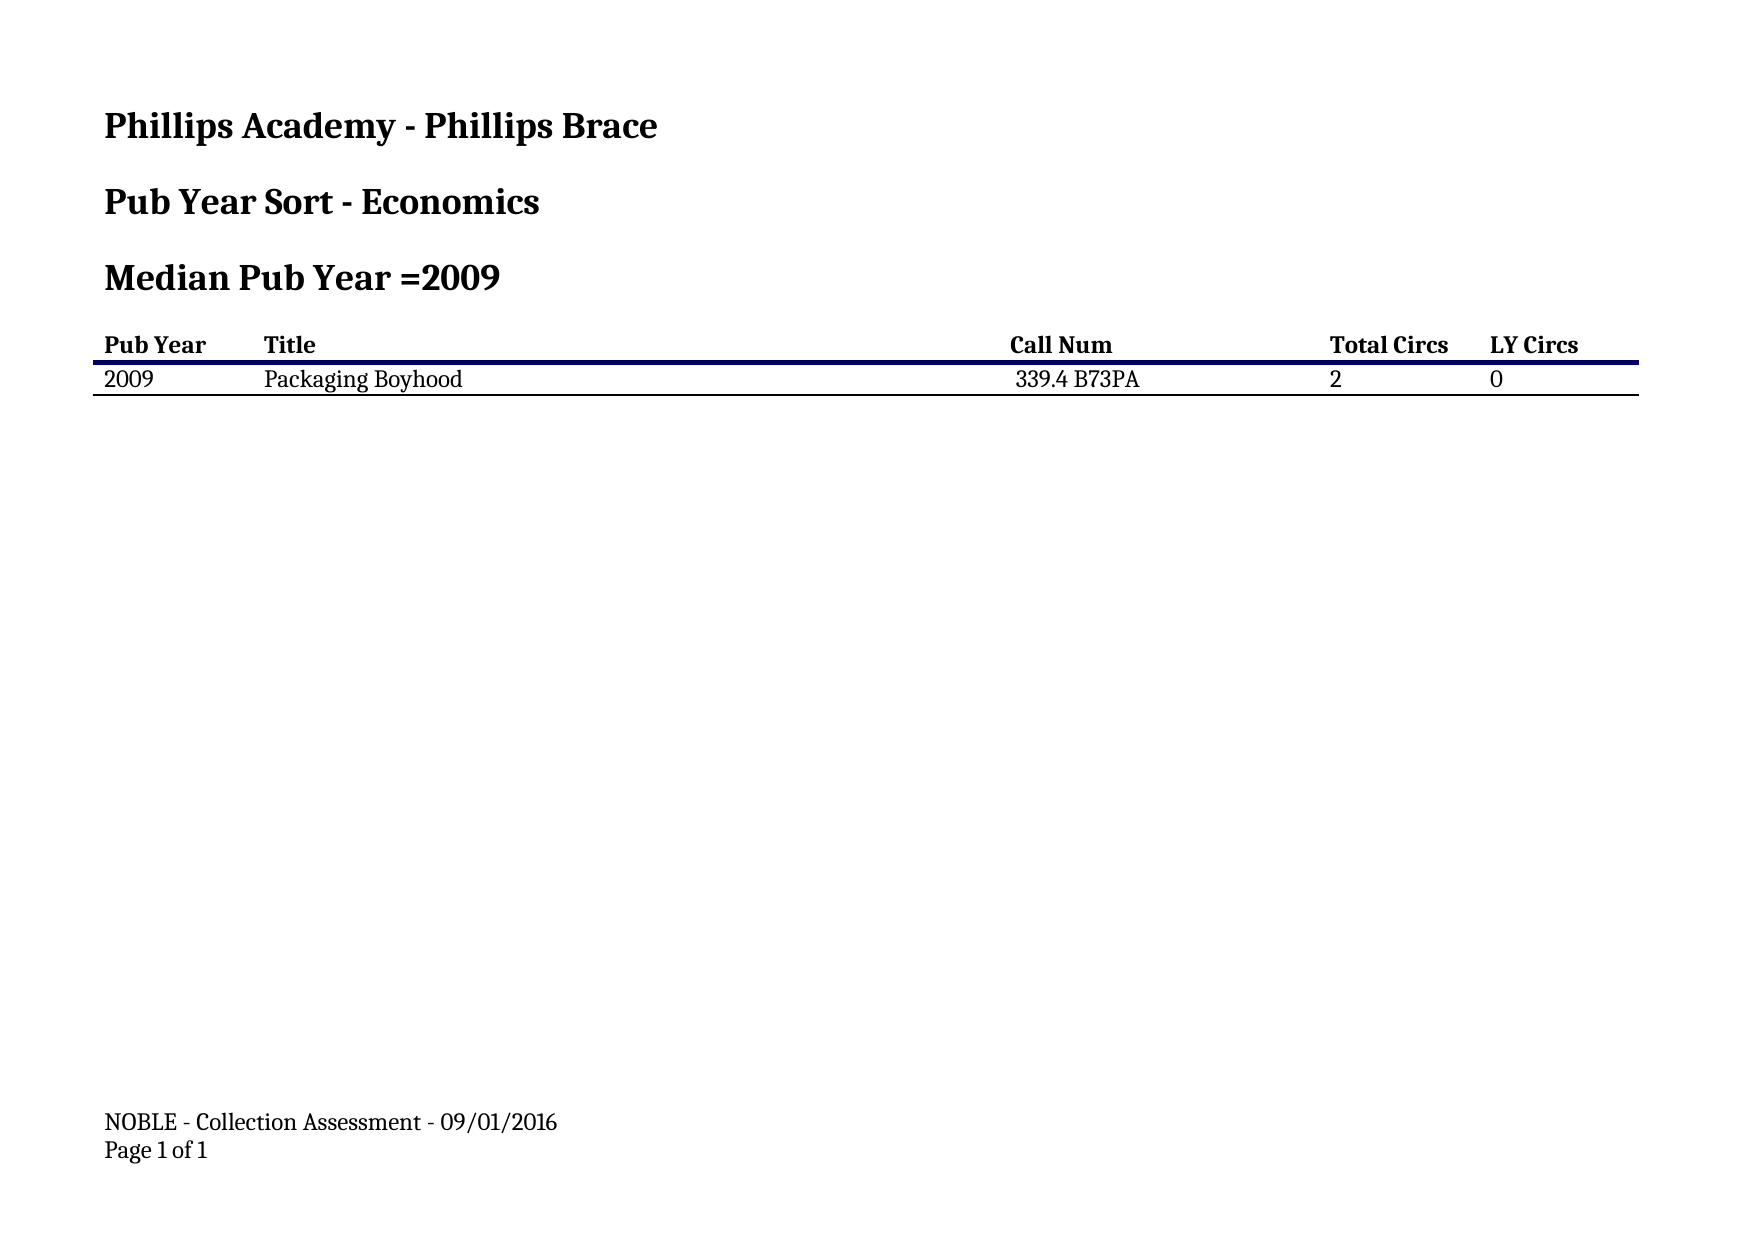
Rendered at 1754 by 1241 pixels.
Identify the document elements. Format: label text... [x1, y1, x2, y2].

table_cell 0 [1479, 365, 1638, 394]
text Median Pub Year =2009 [104, 256, 1650, 299]
text Pub Year Sort - Economics [104, 181, 1650, 224]
table_cell 339.4 B73PA [999, 365, 1319, 394]
table_header Call Num [999, 331, 1319, 360]
text Phillips Academy - Phillips Brace [104, 105, 1650, 148]
table_header Title [253, 331, 999, 360]
table_header LY Circs [1479, 331, 1638, 360]
table_cell Packaging Boyhood [253, 365, 999, 394]
table_header Total Circs [1319, 331, 1478, 360]
table_cell 2009 [93, 365, 253, 394]
table_header Pub Year [93, 331, 253, 360]
table_cell 2 [1319, 365, 1478, 394]
